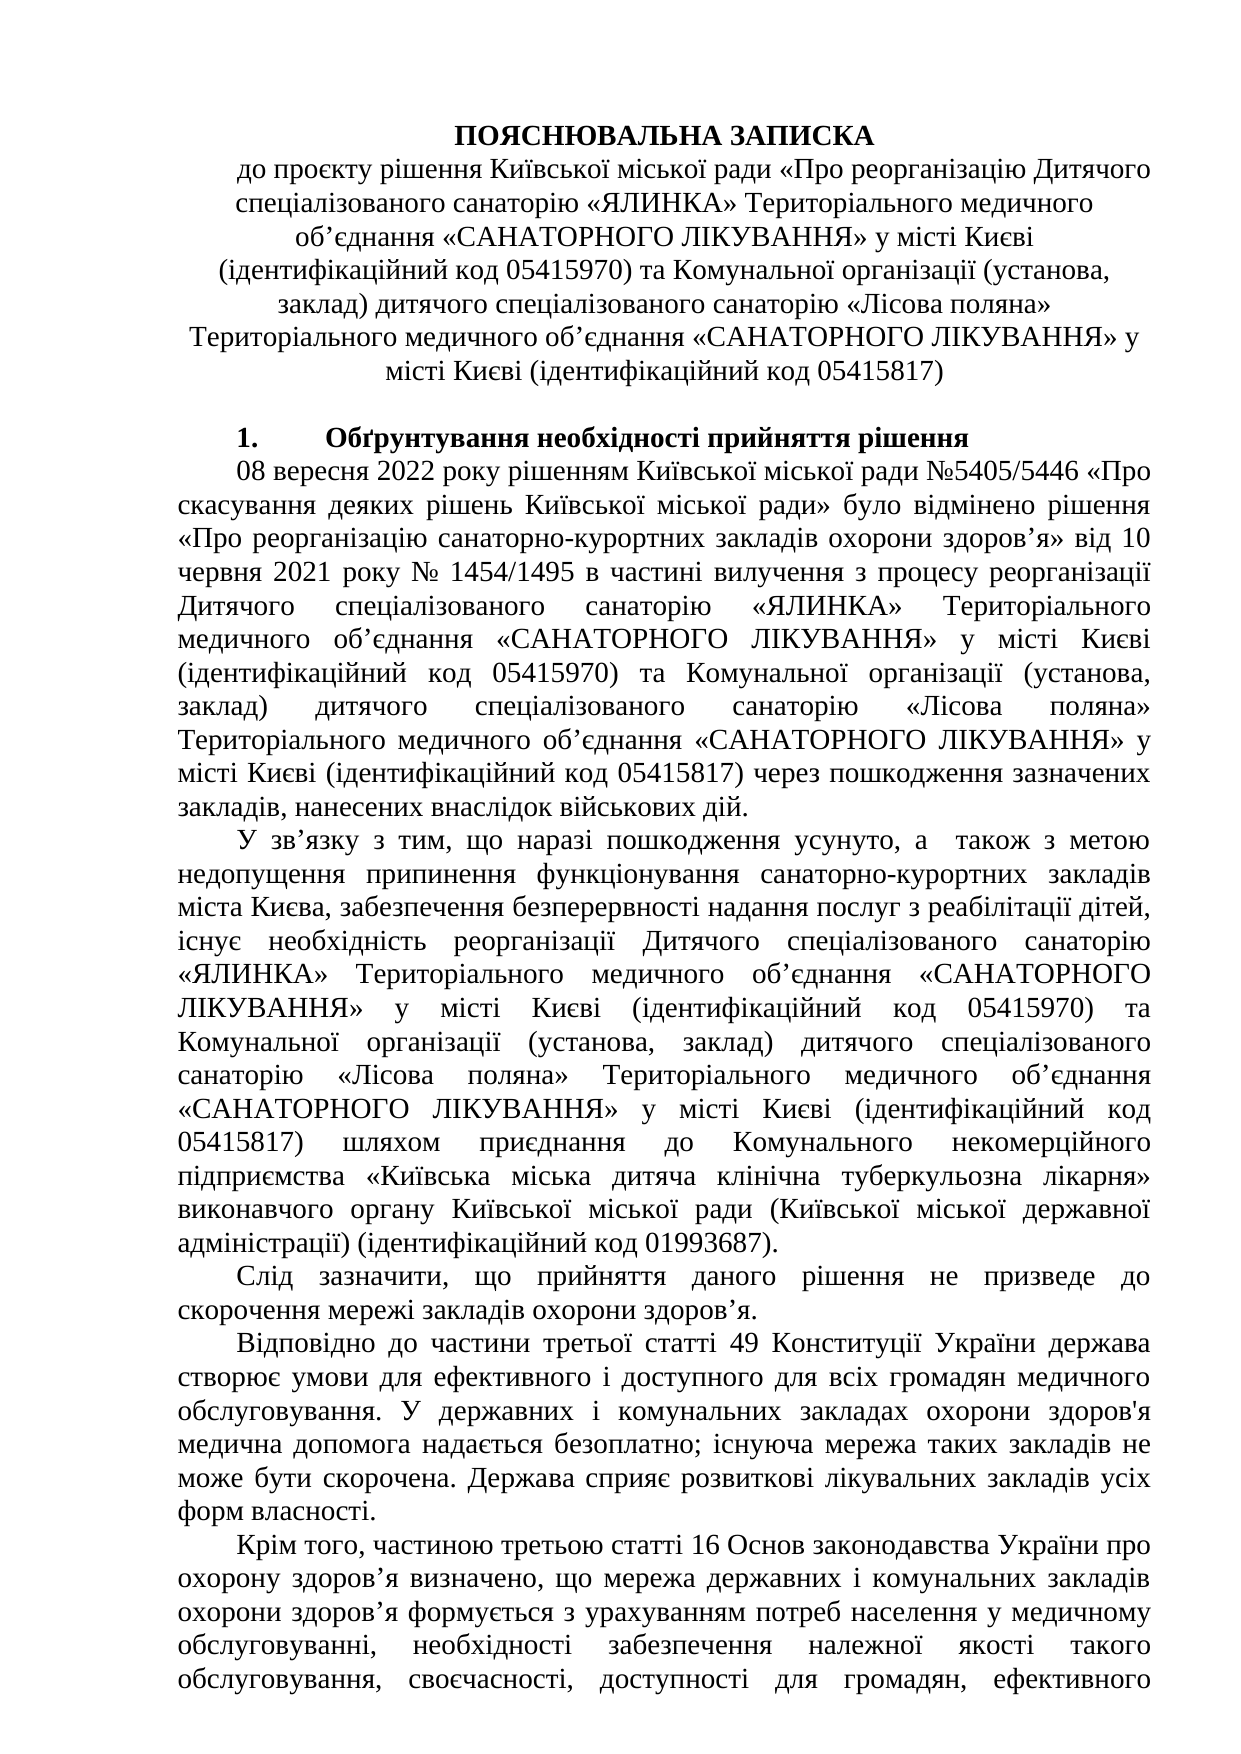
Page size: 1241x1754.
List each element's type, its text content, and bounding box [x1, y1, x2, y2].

text Слід зазначити, що прийняття даного рішення не призведе до скорочення мережі закладів охорони здоров’я. [177, 1258, 1152, 1326]
text ПОЯСНЮВАЛЬНА ЗАПИСКА [177, 118, 1152, 152]
text Відповідно до частини третьої статті 49 Конституції України держава створює умови для ефективного і доступного для всіх громадян медичного обслуговування. У державних і комунальних закладах охорони здоров'я медична допомога надається безоплатно; існуюча мережа таких закладів не може бути скорочена. Держава сприяє розвиткові лікувальних закладів усіх форм власності. [177, 1326, 1152, 1527]
list Обґрунтування необхідності прийняття рішення [177, 420, 1152, 453]
text 08 вересня 2022 року рішенням Київської міської ради №5405/5446 «Про скасування деяких рішень Київської міської ради» було відмінено рішення «Про реорганізацію санаторно-курортних закладів охорони здоров’я» від 10 червня 2021 року № 1454/1495 в частині вилучення з процесу реорганізації Дитячого спеціалізованого санаторію «ЯЛИНКА» Територіального медичного об’єднання «САНАТОРНОГО ЛІКУВАННЯ» у місті Києві (ідентифікаційний код 05415970) та Комунальної організації (установа, заклад) дитячого спеціалізованого санаторію «Лісова поляна» Територіального медичного об’єднання «САНАТОРНОГО ЛІКУВАННЯ» у місті Києві (ідентифікаційний код 05415817) через пошкодження зазначених закладів, нанесених внаслідок військових дій. [177, 453, 1152, 822]
text У зв’язку з тим, що наразі пошкодження усунуто, а також з метою недопущення припинення функціонування санаторно-курортних закладів міста Києва, забезпечення безперервності надання послуг з реабілітації дітей, існує необхідність реорганізації Дитячого спеціалізованого санаторію «ЯЛИНКА» Територіального медичного об’єднання «САНАТОРНОГО ЛІКУВАННЯ» у місті Києві (ідентифікаційний код 05415970) та Комунальної організації (установа, заклад) дитячого спеціалізованого санаторію «Лісова поляна» Територіального медичного об’єднання «САНАТОРНОГО ЛІКУВАННЯ» у місті Києві (ідентифікаційний код 05415817) шляхом приєднання до Комунального некомерційного підприємства «Київська міська дитяча клінічна туберкульозна лікарня» виконавчого органу Київської міської ради (Київської міської державної адміністрації) (ідентифікаційний код 01993687). [177, 822, 1152, 1258]
text до проєкту рішення Київської міської ради «Про реорганізацію Дитячого спеціалізованого санаторію «ЯЛИНКА» Територіального медичного об’єднання «САНАТОРНОГО ЛІКУВАННЯ» у місті Києві (ідентифікаційний код 05415970) та Комунальної організації (установа, заклад) дитячого спеціалізованого санаторію «Лісова поляна» Територіального медичного об’єднання «САНАТОРНОГО ЛІКУВАННЯ» у місті Києві (ідентифікаційний код 05415817) [177, 152, 1152, 386]
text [177, 1527, 1152, 1694]
